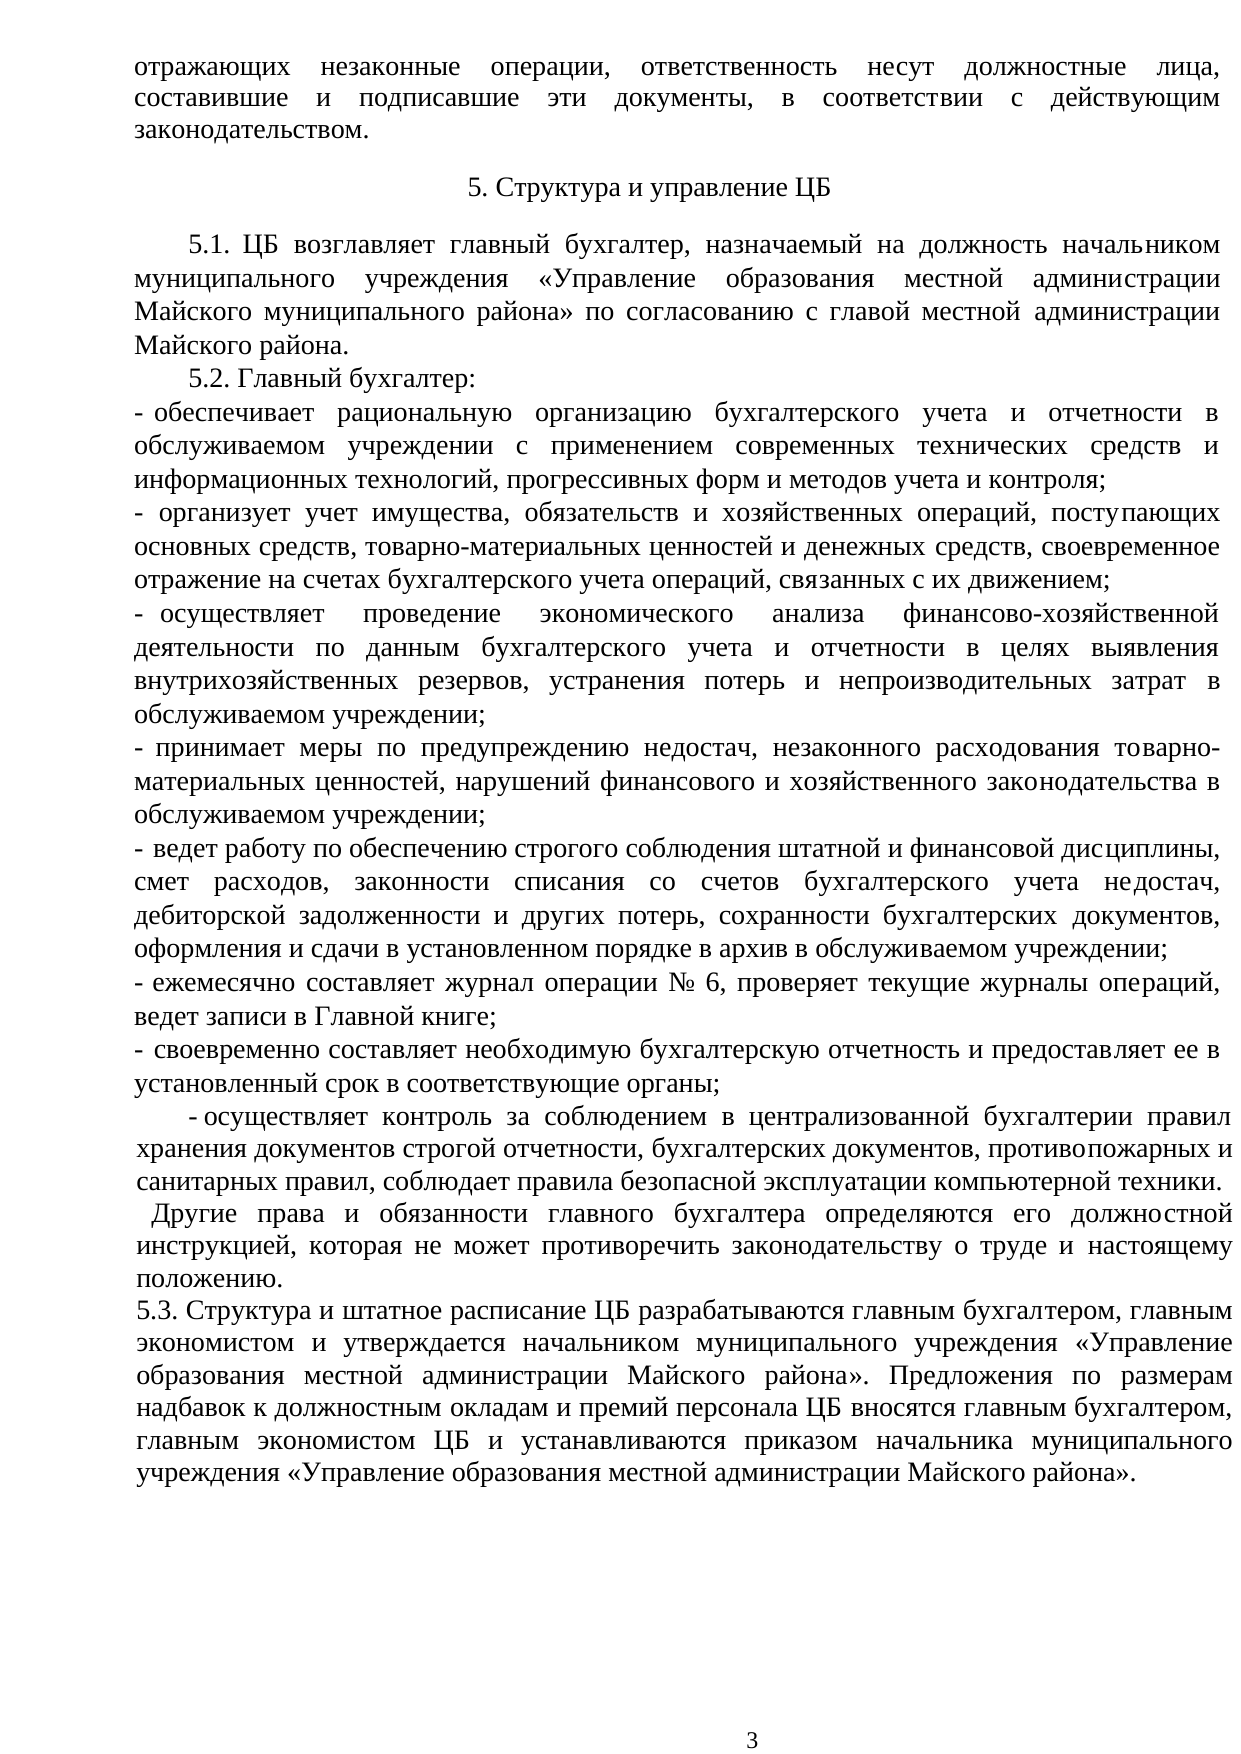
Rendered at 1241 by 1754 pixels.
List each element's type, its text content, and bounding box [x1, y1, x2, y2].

text Другие права и обязанности главного бухгалтера определяются его должностной инструкцией, которая не может противоречить законодательству о труде и настоящему положению. [136, 1196, 1233, 1293]
list ведет работу по обеспечению строгого соблюдения штатной и финансовой дисциплины, смет расходов, законности списания со счетов бухгалтерского учета недостач, дебиторской задолженности и других потерь, сохранности бухгалтерских документов, оформления и сдачи в установленном порядке в архив в обслуживаемом учреждении; [134, 830, 1220, 964]
text 5. Структура и управление ЦБ [467, 173, 1224, 202]
list организует учет имущества, обязательств и хозяйственных операций, поступающих основных средств, товарно-материальных ценностей и денежных средств, своевременное отражение на счетах бухгалтерского учета операций, связанных с их движением; [134, 495, 1220, 596]
list ЦБ возглавляет главный бухгалтер, назначаемый на должность начальником муниципального учреждения «Управление образования местной администрации Майского муниципального района» по согласованию с главой местной администрации Майского района. [134, 227, 1220, 361]
list Главный бухгалтер: [134, 361, 1224, 394]
list обеспечивает рациональную организацию бухгалтерского учета и отчетности в обслуживаемом учреждении с применением современных технических средств и информационных технологий, прогрессивных форм и методов учета и контроля; [134, 394, 1220, 495]
list ежемесячно составляет журнал операции № 6, проверяет текущие журналы операций, ведет записи в Главной книге; [134, 964, 1220, 1032]
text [134, 49, 1220, 145]
list принимает меры по предупреждению недостач, незаконного расходования товарно-материальных ценностей, нарушений финансового и хозяйственного законодательства в обслуживаемом учреждении; [134, 730, 1220, 830]
list осуществляет контроль за соблюдением в централизованной бухгалтерии правил хранения документов строгой отчетности, бухгалтерских документов, противопожарных и санитарных правил, соблюдает правила безопасной эксплуатации компьютерной техники. [136, 1099, 1233, 1196]
text 5.3. Структура и штатное расписание ЦБ разрабатываются главным бухгалтером, главным экономистом и утверждается начальником муниципального учреждения «Управление образования местной администрации Майского района». Предложения по размерам надбавок к должностным окладам и премий персонала ЦБ вносятся главным бухгалтером, главным экономистом ЦБ и устанавливаются приказом начальника муниципального учреждения «Управление образования местной администрации Майского района». [136, 1293, 1233, 1487]
list осуществляет проведение экономического анализа финансово-хозяйственной деятельности по данным бухгалтерского учета и отчетности в целях выявления внутрихозяйственных резервов, устранения потерь и непроизводительных затрат в обслуживаемом учреждении; [134, 596, 1220, 730]
list своевременно составляет необходимую бухгалтерскую отчетность и предоставляет ее в установленный срок в соответствующие органы; [134, 1032, 1220, 1099]
